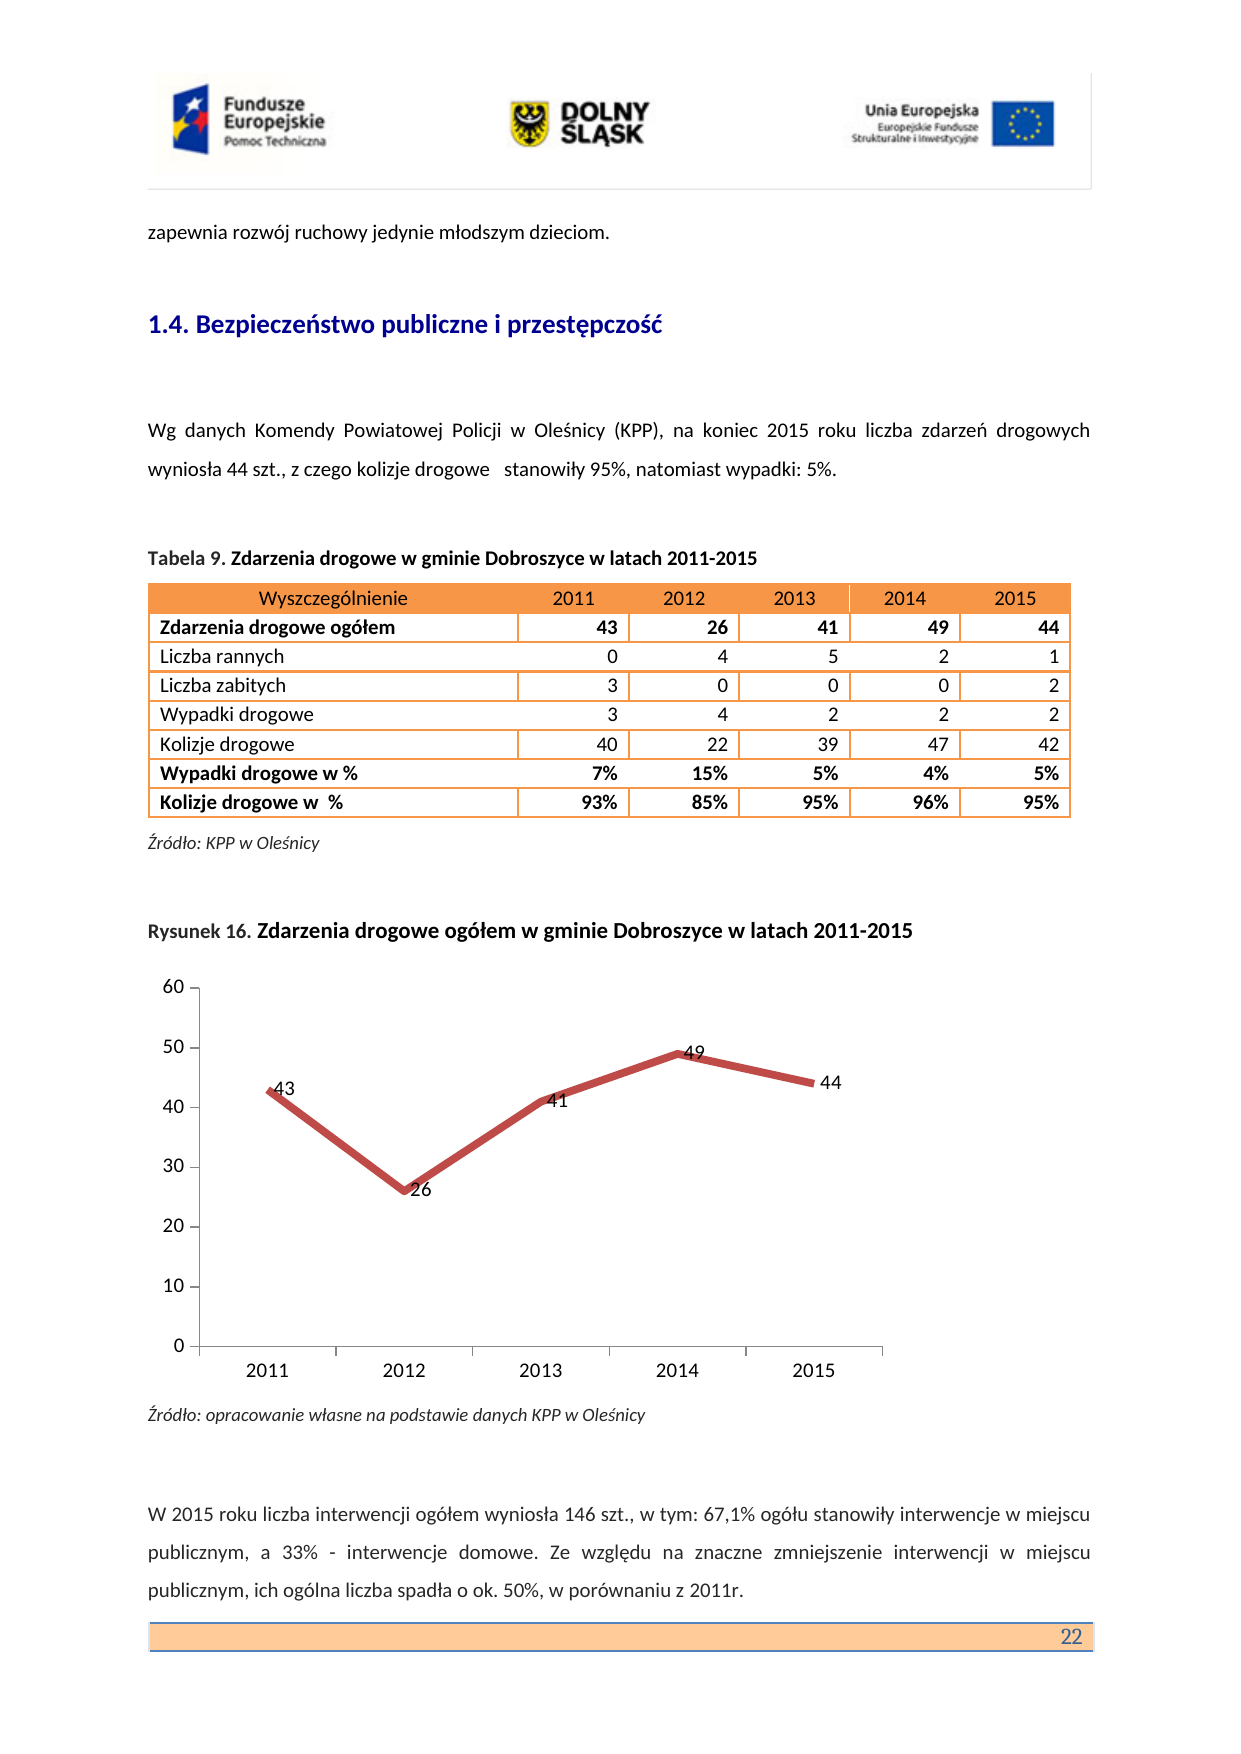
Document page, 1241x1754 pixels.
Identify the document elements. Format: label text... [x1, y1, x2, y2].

table_cell 40 [519, 731, 628, 758]
table_cell 95% [740, 789, 849, 816]
table_cell 4% [850, 760, 960, 787]
table_cell 95% [961, 789, 1069, 816]
text Źródło: opracowanie własne na podstawie danych KPP w Oleśnicy [148, 1403, 1093, 1426]
table_cell 47 [851, 731, 959, 758]
table_cell 0 [740, 673, 849, 699]
table_cell 5 [739, 643, 849, 670]
table_cell 96% [851, 789, 959, 816]
table_cell 4 [629, 702, 739, 729]
table_cell Kolizje drogowe [150, 731, 517, 758]
table_cell 26 [630, 614, 738, 641]
table_cell 3 [518, 702, 629, 729]
table_cell 2 [961, 673, 1069, 699]
table_cell Wypadki drogowe w % [150, 760, 518, 787]
table_header Wyszczególnienie [150, 585, 518, 612]
table_cell Zdarzenia drogowe ogółem [150, 614, 517, 641]
text Rysunek 16. Zdarzenia drogowe ogółem w gminie Dobroszyce w latach 2011-2015 [148, 916, 1093, 944]
table_cell 5% [960, 760, 1069, 787]
table_cell 42 [961, 731, 1069, 758]
table_cell 1 [960, 643, 1069, 670]
table_cell 49 [851, 614, 959, 641]
text W 2015 roku liczba interwencji ogółem wyniosła 146 szt., w tym: 67,1% ogółu stanowiły interwencje w miejscu publicznym, a 33% - interwencje domowe. Ze względu na znaczne zmniejszenie interwencji w miejscu publicznym, ich ogólna liczba spadła o ok. 50%, w porównaniu z 2011r. [148, 1501, 1093, 1602]
table_cell 41 [740, 614, 849, 641]
table_header 2012 [629, 585, 739, 612]
table_cell 2 [850, 702, 960, 729]
table_cell 2 [739, 702, 849, 729]
table_cell 15% [629, 760, 739, 787]
table_cell Wypadki drogowe [150, 702, 518, 729]
table_cell Liczba zabitych [150, 673, 517, 699]
table_cell 44 [961, 614, 1069, 641]
table_cell 0 [630, 673, 738, 699]
table_cell 4 [629, 643, 739, 670]
table_cell 7% [518, 760, 629, 787]
picture [147, 73, 1093, 191]
text Tabela 9. Zdarzenia drogowe w gminie Dobroszyce w latach 2011-2015 [148, 545, 1093, 570]
table_cell Liczba rannych [150, 643, 518, 670]
table_header 2014 [850, 585, 960, 612]
table_header 2011 [518, 585, 629, 612]
table_header 2015 [960, 585, 1069, 612]
table_cell 2 [960, 702, 1069, 729]
table_cell 43 [519, 614, 628, 641]
text Źródło: KPP w Oleśnicy [148, 831, 1093, 854]
subtitle 1.4. Bezpieczeństwo publiczne i przestępczość [148, 307, 1093, 341]
table_cell 3 [519, 673, 628, 699]
table_cell Kolizje drogowe w % [150, 789, 517, 816]
table_cell 5% [739, 760, 849, 787]
table_cell 22 [630, 731, 738, 758]
table_cell 85% [630, 789, 738, 816]
table_cell 93% [519, 789, 628, 816]
text Wg danych Komendy Powiatowej Policji w Oleśnicy (KPP), na koniec 2015 roku liczba zdarzeń drogowych wyniosła 44 szt., z czego kolizje drogowe stanowiły 95%, natomiast wypadki: 5%. [148, 418, 1093, 481]
table_cell 0 [851, 673, 959, 699]
table_cell 2 [850, 643, 960, 670]
table_header 2013 [739, 585, 849, 612]
table_cell 39 [740, 731, 849, 758]
table_cell 0 [518, 643, 629, 670]
